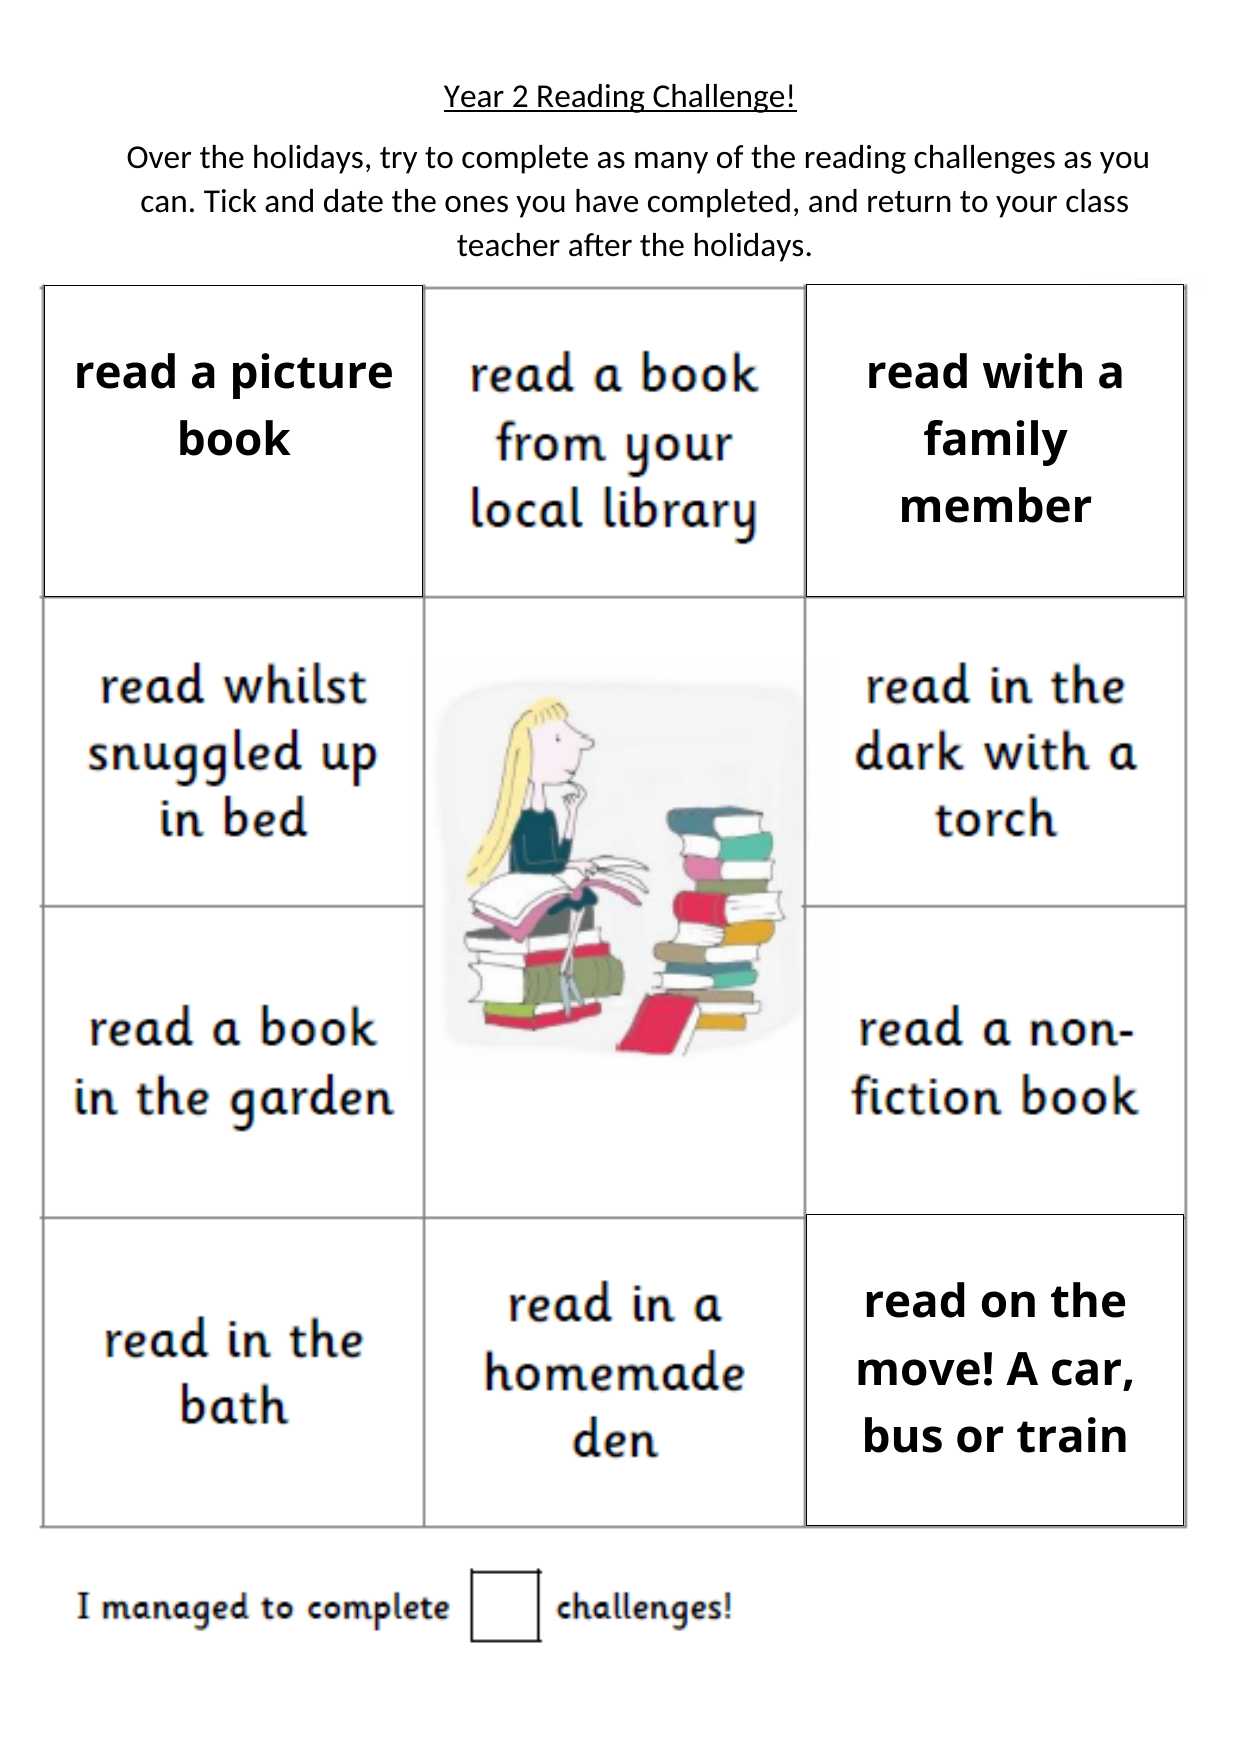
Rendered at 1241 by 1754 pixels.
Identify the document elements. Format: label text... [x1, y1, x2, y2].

text Over the holidays, try to complete as many of the reading challenges as you can. Tick and date the ones you have completed, and return to your class teacher after the holidays. [104, 136, 1165, 264]
text Year 2 Reading Challenge! [75, 75, 1165, 116]
picture [38, 278, 1202, 1662]
